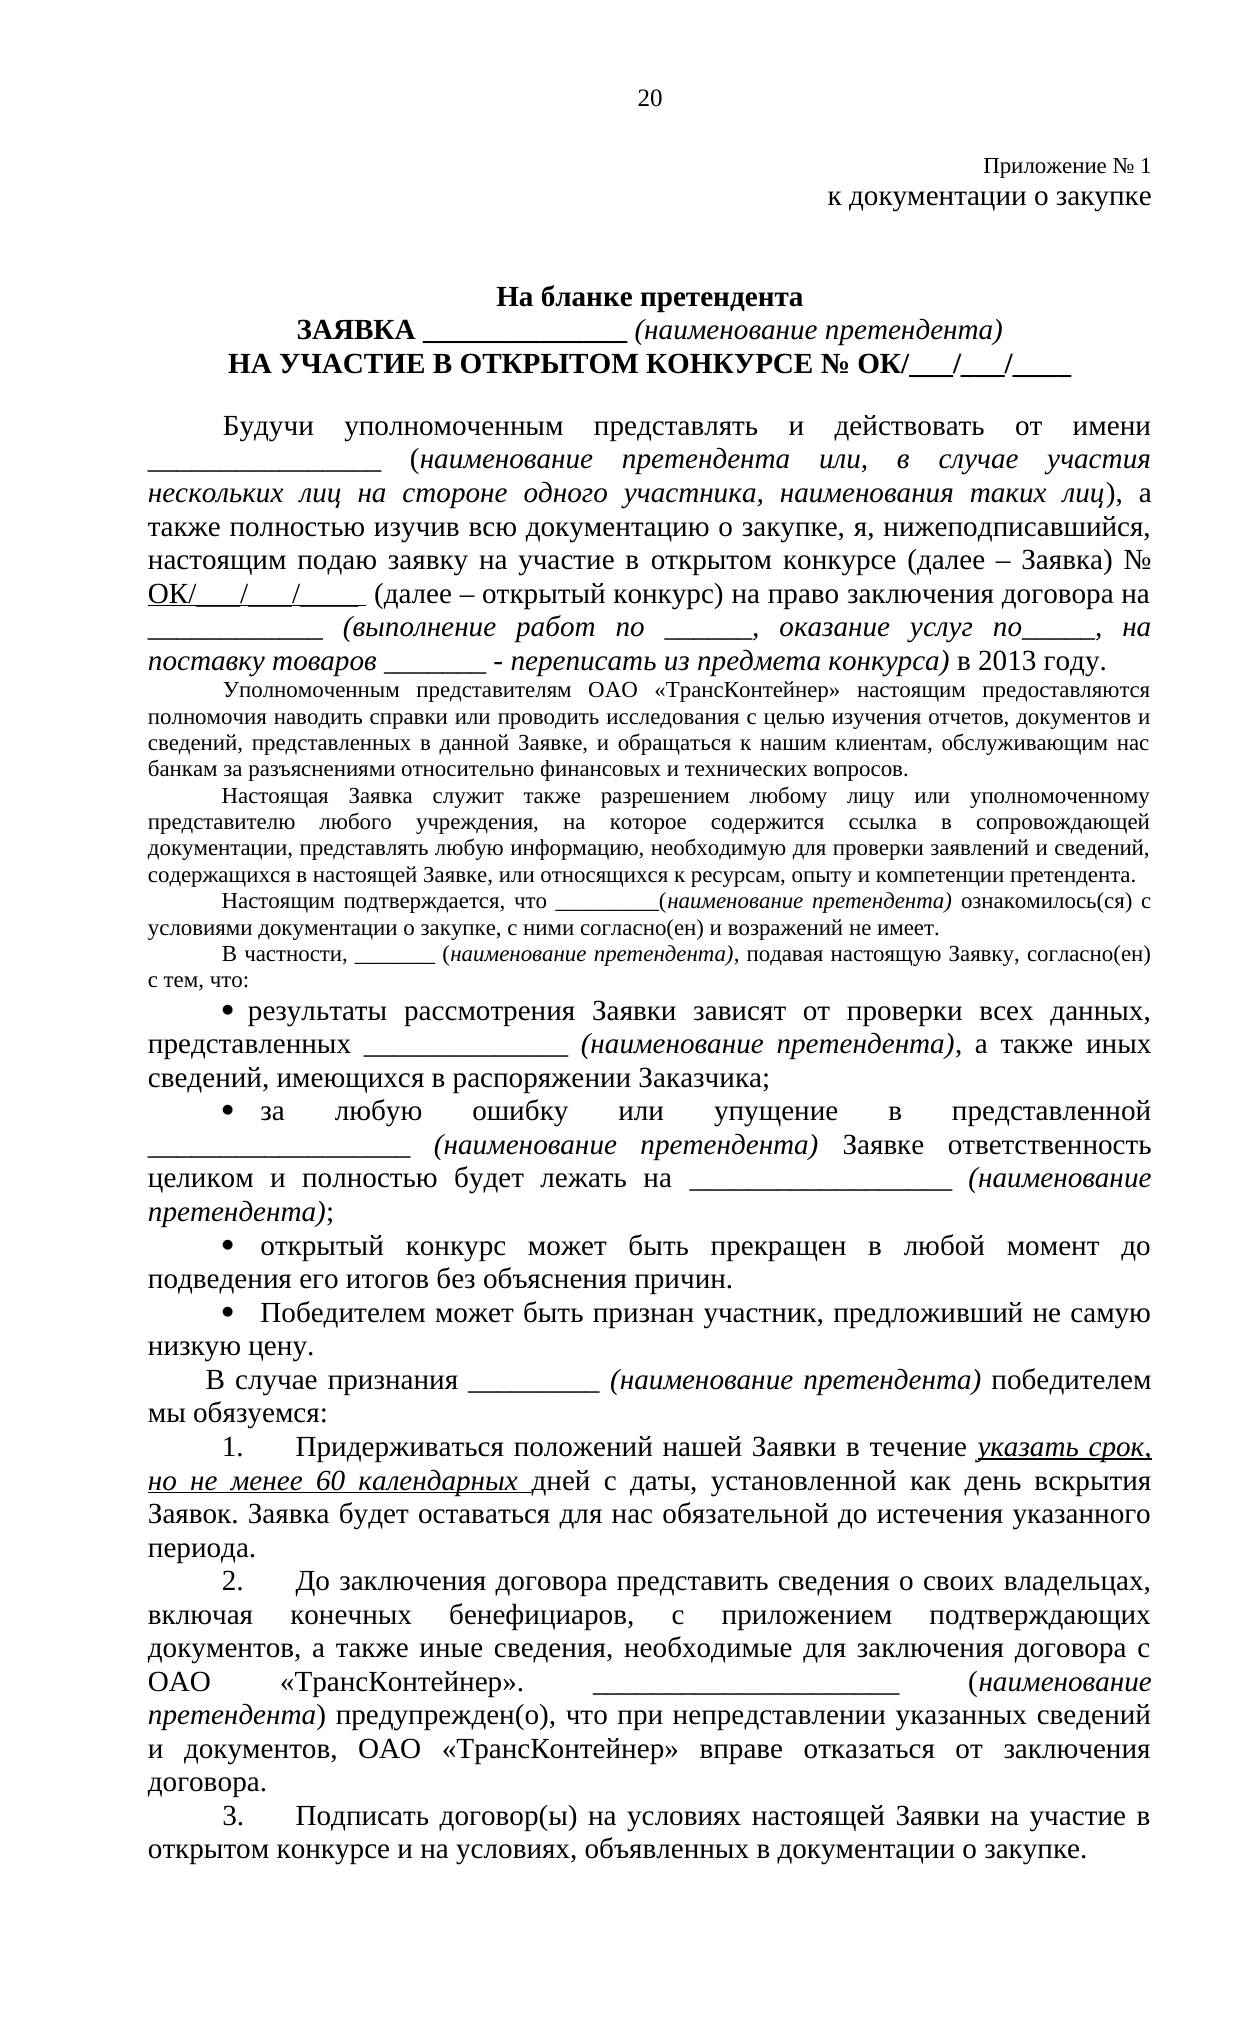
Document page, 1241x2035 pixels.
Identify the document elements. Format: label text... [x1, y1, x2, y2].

text Настоящим подтверждается, что _________(наименование претендента) ознакомилось(ся) с условиями документации о закупке, с ними согласно(ен) и возражений не имеет. [148, 887, 1152, 940]
list Победителем может быть признан участник, предложивший не самую низкую цену. [148, 1295, 1152, 1362]
text Уполномоченным представителям ОАО «ТрансКонтейнер» настоящим предоставляются полномочия наводить справки или проводить исследования с целью изучения отчетов, документов и сведений, представленных в данной Заявке, и обращаться к нашим клиентам, обслуживающим нас банкам за разъяснениями относительно финансовых и технических вопросов. [148, 676, 1152, 782]
list Подписать договор(ы) на условиях настоящей Заявки на участие в открытом конкурсе и на условиях, объявленных в документации о закупке. [148, 1798, 1152, 1865]
list Придерживаться положений нашей Заявки в течение указать срок, но не менее 60 календарных дней с даты, установленной как день вскрытия Заявок. Заявка будет оставаться для нас обязательной до истечения указанного периода. [148, 1429, 1152, 1563]
list за любую ошибку или упущение в представленной __________________ (наименование претендента) Заявке ответственность целиком и полностью будет лежать на __________________ (наименование претендента); [148, 1093, 1152, 1228]
subtitle НА УЧАСТИЕ В ОТКРЫТОМ КОНКУРСЕ № ОК/___/___/____ [148, 346, 1152, 379]
text Будучи уполномоченным представлять и действовать от имени ________________ (наименование претендента или, в случае участия нескольких лиц на стороне одного участника, наименования таких лиц), а также полностью изучив всю документацию о закупке, я, нижеподписавшийся, настоящим подаю заявку на участие в открытом конкурсе (далее – Заявка) № ОК/___/___/____ (далее – открытый конкурс) на право заключения договора на ____________ (выполнение работ по ______, оказание услуг по_____, на поставку товаров _______ - переписать из предмета конкурса) в 2013 году. [148, 408, 1152, 676]
text На бланке претендента [148, 279, 1152, 312]
subtitle ЗАЯВКА ______________ (наименование претендента) [148, 312, 1152, 346]
text Приложение № 1 [148, 152, 1152, 178]
text Настоящая Заявка служит также разрешением любому лицу или уполномоченному представителю любого учреждения, на которое содержится ссылка в сопровождающей документации, представлять любую информацию, необходимую для проверки заявлений и сведений, содержащихся в настоящей Заявке, или относящихся к ресурсам, опыту и компетенции претендента. [148, 782, 1152, 887]
text В частности, _______ (наименование претендента), подавая настоящую Заявку, согласно(ен) с тем, что: [148, 940, 1152, 993]
list открытый конкурс может быть прекращен в любой момент до подведения его итогов без объяснения причин. [148, 1228, 1152, 1295]
list До заключения договора представить сведения о своих владельцах, включая конечных бенефициаров, с приложением подтверждающих документов, а также иные сведения, необходимые для заключения договора с ОАО «ТрансКонтейнер». _____________________ (наименование претендента) предупрежден(о), что при непредставлении указанных сведений и документов, ОАО «ТрансКонтейнер» вправе отказаться от заключения договора. [148, 1563, 1152, 1798]
text к документации о закупке [148, 178, 1152, 212]
list результаты рассмотрения Заявки зависят от проверки всех данных, представленных ______________ (наименование претендента), а также иных сведений, имеющихся в распоряжении Заказчика; [148, 993, 1152, 1093]
text В случае признания _________ (наименование претендента) победителем мы обязуемся: [148, 1362, 1152, 1429]
